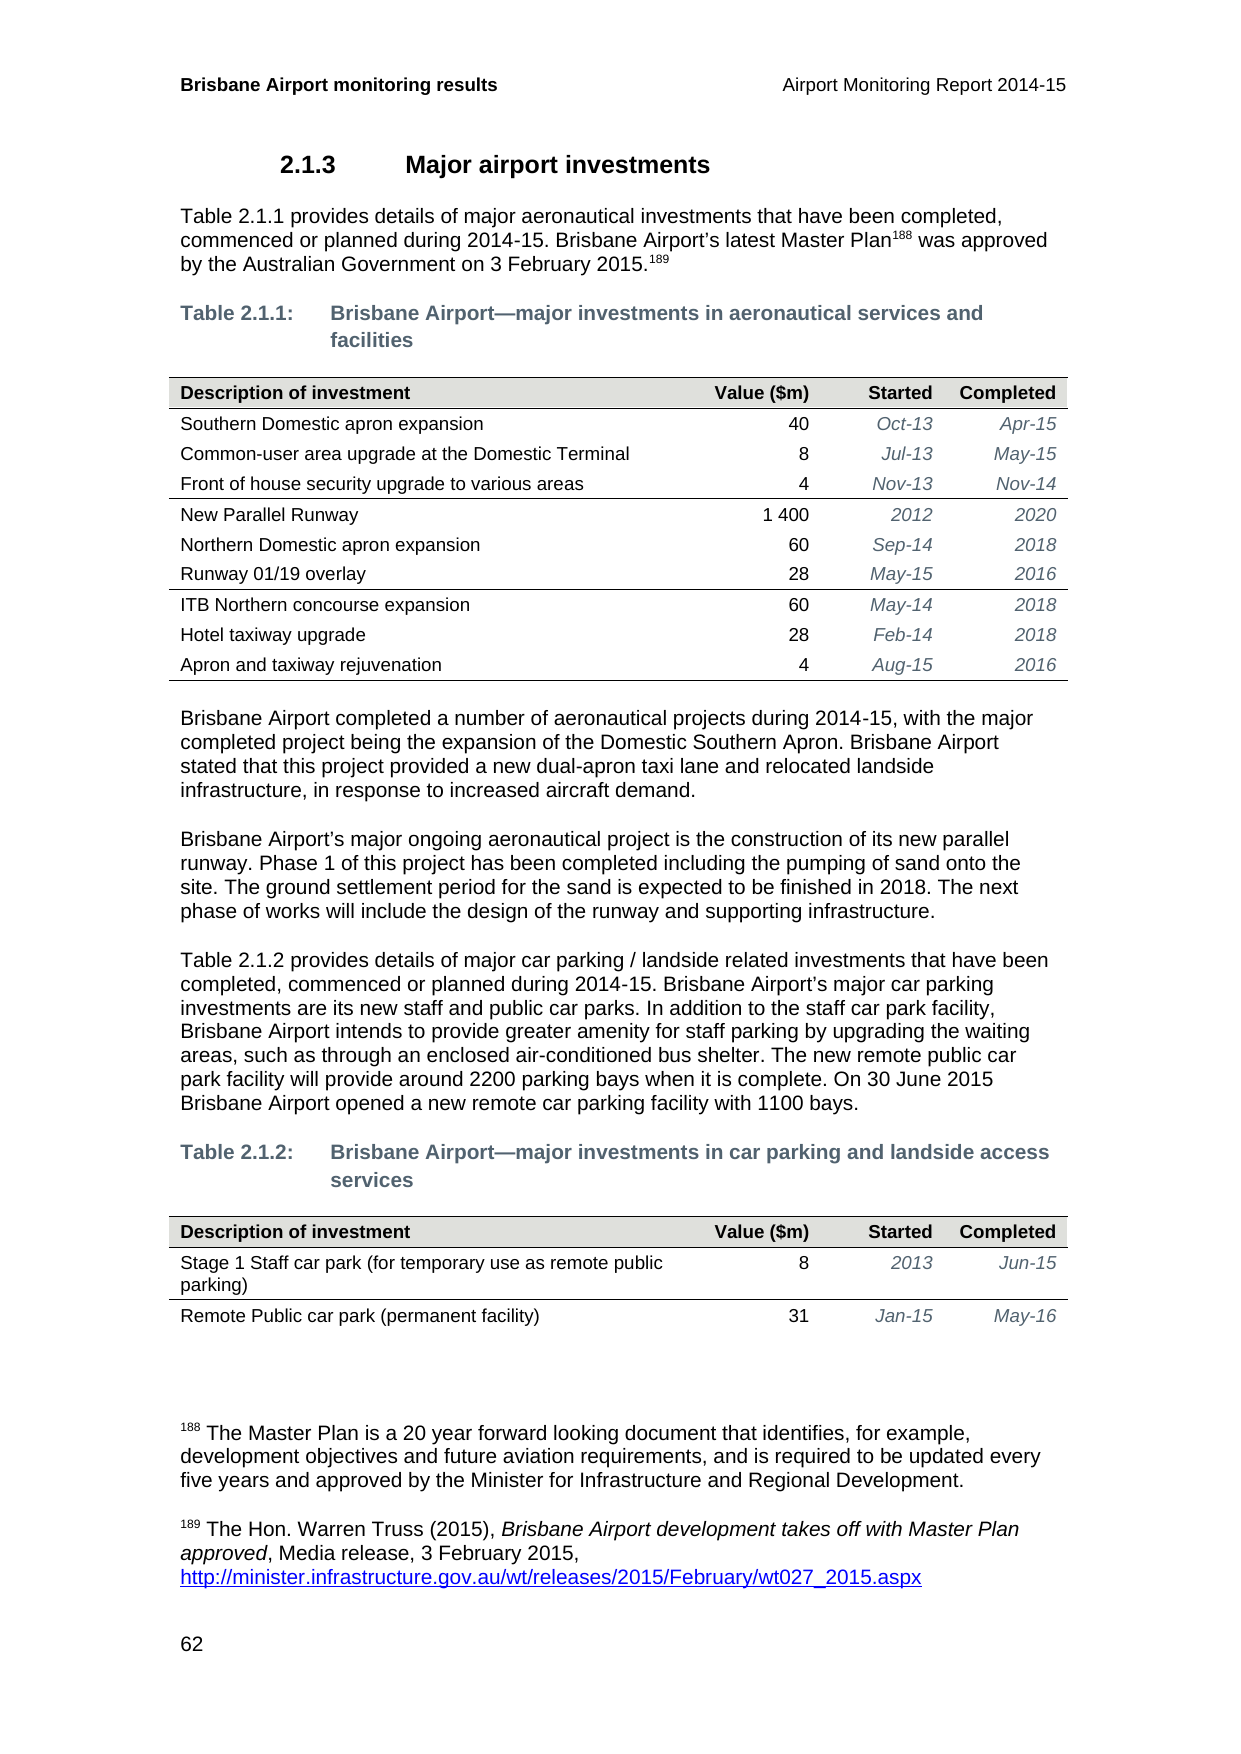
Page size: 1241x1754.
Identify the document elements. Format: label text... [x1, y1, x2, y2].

table_cell 4 [697, 650, 820, 680]
table_cell 8 [697, 1248, 820, 1299]
table_cell May-15 [944, 439, 1067, 468]
table_cell Oct-13 [820, 409, 944, 438]
table_cell Nov-14 [944, 468, 1067, 498]
title Table 2.1.1: Brisbane Airport—major investments in aeronautical services and facilities [180, 301, 1060, 352]
table_cell Northern Domestic apron expansion [169, 529, 697, 559]
table_cell May-14 [820, 590, 944, 620]
table_cell Remote Public car park (permanent facility) [169, 1300, 697, 1330]
table_cell Apron and taxiway rejuvenation [169, 650, 697, 680]
table_cell Runway 01/19 overlay [169, 559, 697, 589]
text Table 2.1.1 provides details of major aeronautical investments that have been completed, commenced or planned during 2014-15. Brisbane Airport’s latest Master Plan was approved by the Australian Government on 3 February 2015. [180, 204, 1060, 276]
table_cell New Parallel Runway [169, 499, 697, 529]
table_header Value ($m) [697, 1217, 820, 1247]
table_cell 2016 [944, 559, 1067, 589]
table_cell 2012 [820, 499, 944, 529]
table_cell Jun-15 [944, 1248, 1067, 1299]
table_cell Feb-14 [820, 620, 944, 650]
table_cell May-15 [820, 559, 944, 589]
table_cell Aug-15 [820, 650, 944, 680]
table_header Started [820, 378, 944, 407]
table_cell Jan-15 [820, 1300, 944, 1330]
table_cell 4 [697, 468, 820, 498]
table_cell 31 [697, 1300, 820, 1330]
table_cell 60 [697, 529, 820, 559]
text Brisbane Airport completed a number of aeronautical projects during 2014-15, with the major completed project being the expansion of the Domestic Southern Apron. Brisbane Airport stated that this project provided a new dual-apron taxi lane and relocated landside infrastructure, in response to increased aircraft demand. [180, 706, 1060, 802]
table_cell 2018 [944, 529, 1067, 559]
table_cell Stage 1 Staff car park (for temporary use as remote public parking) [169, 1248, 697, 1299]
table_cell Common-user area upgrade at the Domestic Terminal [169, 439, 697, 468]
table_cell 1 400 [697, 499, 820, 529]
table_cell 40 [697, 409, 820, 438]
table_cell Hotel taxiway upgrade [169, 620, 697, 650]
table_header Completed [944, 378, 1067, 407]
title Table 2.1.2: Brisbane Airport—major investments in car parking and landside access services [180, 1140, 1060, 1192]
table_cell Sep-14 [820, 529, 944, 559]
table_cell 2016 [944, 650, 1067, 680]
text Table 2.1.2 provides details of major car parking / landside related investments that have been completed, commenced or planned during 2014-15. Brisbane Airport’s major car parking investments are its new staff and public car parks. In addition to the staff car park facility, Brisbane Airport intends to provide greater amenity for staff parking by upgrading the waiting areas, such as through an enclosed air-conditioned bus shelter. The new remote public car park facility will provide around 2200 parking bays when it is complete. On 30 June 2015 Brisbane Airport opened a new remote car parking facility with 1100 bays. [180, 947, 1060, 1115]
table_header Description of investment [169, 378, 697, 407]
table_cell Apr-15 [944, 409, 1067, 438]
table_cell May-16 [944, 1300, 1067, 1330]
text Brisbane Airport’s major ongoing aeronautical project is the construction of its new parallel runway. Phase 1 of this project has been completed including the pumping of sand onto the site. The ground settlement period for the sand is expected to be finished in 2018. The next phase of works will include the design of the runway and supporting infrastructure. [180, 827, 1060, 922]
table_cell 2020 [944, 499, 1067, 529]
table_cell Jul-13 [820, 439, 944, 468]
table_header Completed [944, 1217, 1067, 1247]
table_cell 28 [697, 620, 820, 650]
table_cell 60 [697, 590, 820, 620]
table_cell 2018 [944, 590, 1067, 620]
table_cell Front of house security upgrade to various areas [169, 468, 697, 498]
table_cell 2018 [944, 620, 1067, 650]
table_cell 28 [697, 559, 820, 589]
table_cell 8 [697, 439, 820, 468]
table_header Value ($m) [697, 378, 820, 407]
table_cell Southern Domestic apron expansion [169, 409, 697, 438]
table_header Description of investment [169, 1217, 697, 1247]
table_cell Nov-13 [820, 468, 944, 498]
subtitle Major airport investments [280, 150, 1060, 179]
table_cell 2013 [820, 1248, 944, 1299]
table_cell ITB Northern concourse expansion [169, 590, 697, 620]
table_header Started [820, 1217, 944, 1247]
